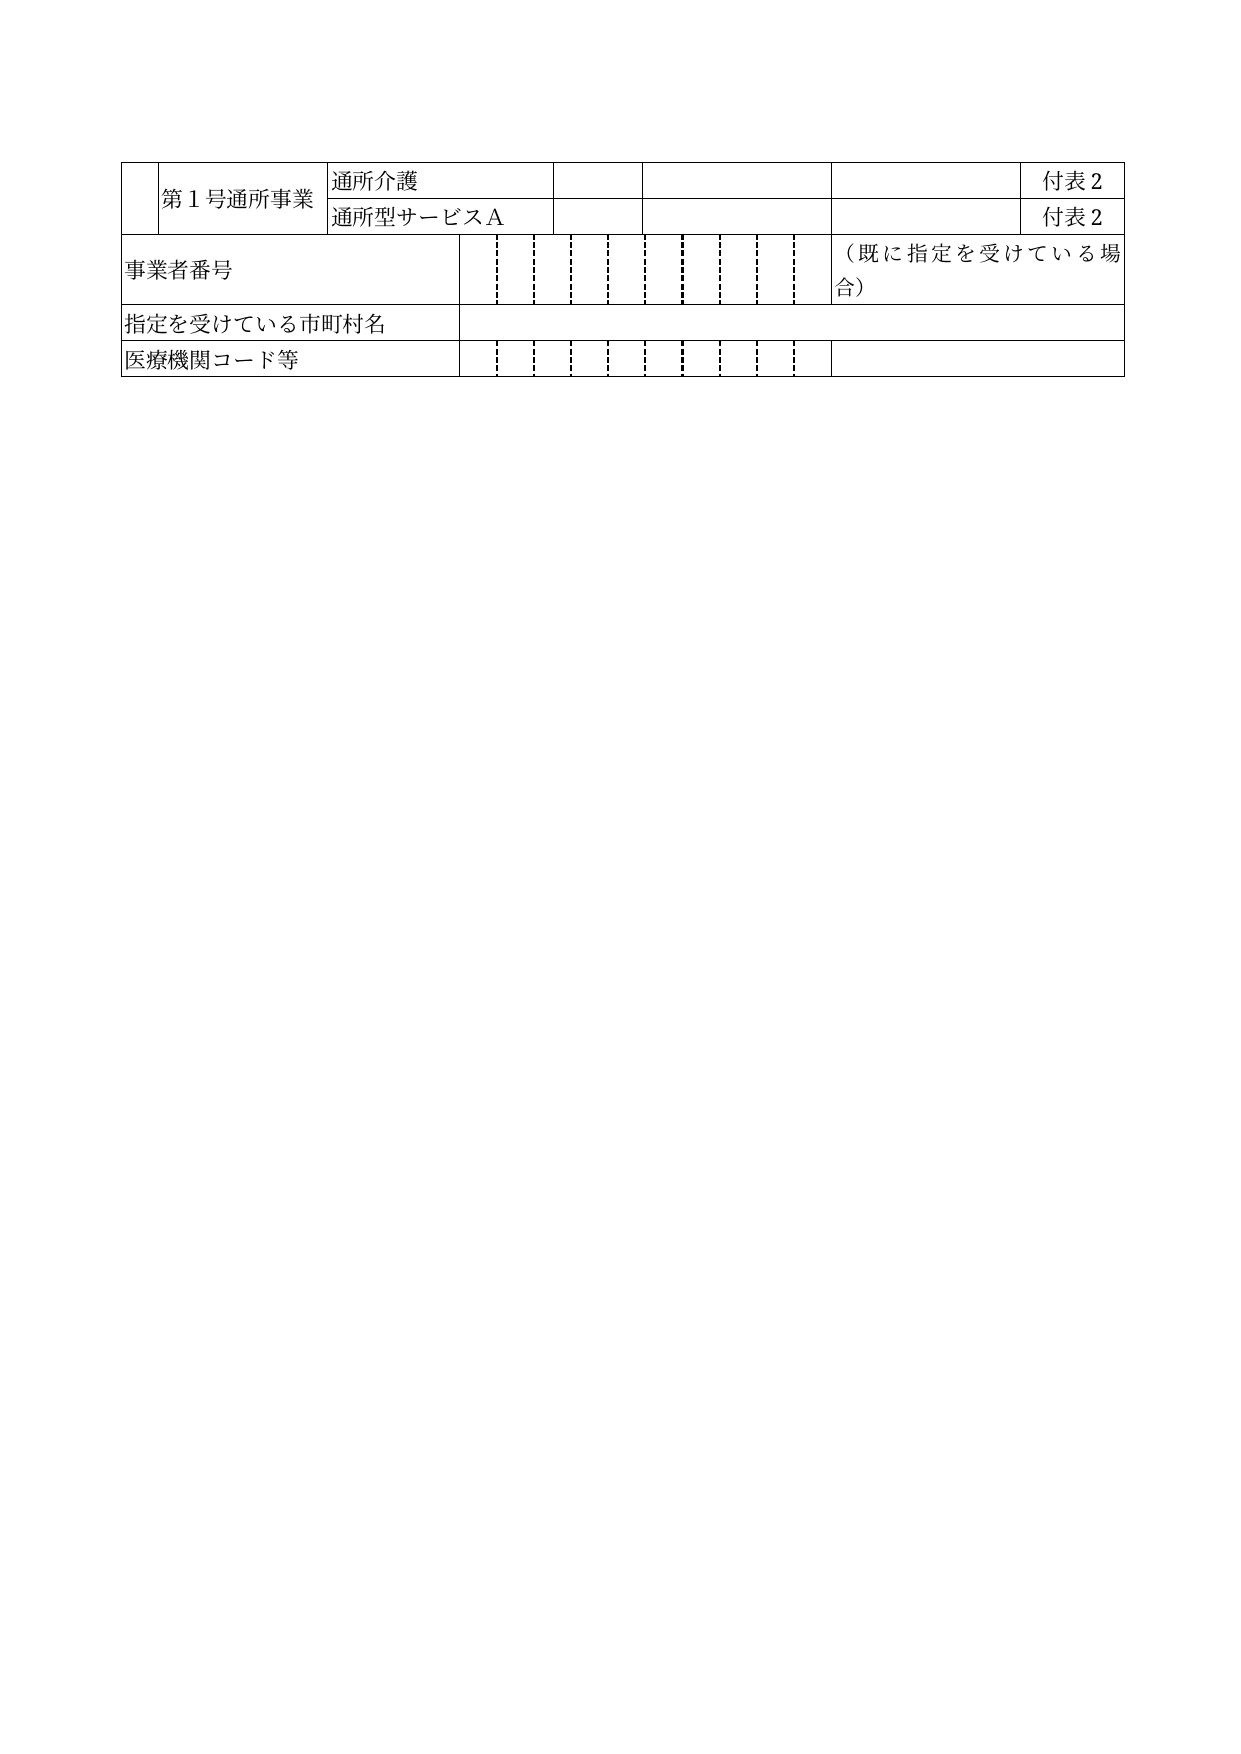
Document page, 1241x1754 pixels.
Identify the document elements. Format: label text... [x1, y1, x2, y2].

table_cell [608, 235, 645, 304]
table_cell [720, 235, 757, 304]
table_cell [571, 341, 608, 376]
table_cell [832, 163, 1020, 197]
table_cell [643, 163, 831, 197]
table_cell [497, 235, 534, 304]
table_cell [757, 341, 794, 376]
table_cell [794, 341, 831, 376]
table_cell 付表2 [1021, 163, 1124, 197]
table_cell [645, 235, 682, 304]
table_cell 第１号通所事業 [159, 163, 327, 233]
table_cell [683, 235, 720, 304]
table_cell [794, 235, 831, 304]
table_cell [534, 235, 571, 304]
table_cell [720, 341, 757, 376]
table_cell [460, 305, 1124, 340]
table_cell 付表2 [1021, 199, 1124, 233]
table_cell 事業者番号 [122, 235, 459, 304]
table_cell （既に指定を受けている場合） [832, 235, 1124, 304]
table_cell [643, 199, 831, 233]
table_cell [534, 341, 571, 376]
table_cell 医療機関コード等 [122, 341, 459, 376]
table_cell [460, 341, 497, 376]
table_cell [554, 163, 642, 197]
table_cell 通所介護 [328, 163, 553, 197]
table_cell [645, 341, 682, 376]
table_cell [497, 341, 534, 376]
table_cell [554, 199, 642, 233]
table_cell [608, 341, 645, 376]
table_cell 指定を受けている市町村名 [122, 305, 459, 340]
table_cell 通所型サービスＡ [328, 199, 553, 233]
table_cell [571, 235, 608, 304]
table_cell [832, 199, 1020, 233]
table_cell [460, 235, 497, 304]
table_cell [683, 341, 720, 376]
table_cell [832, 341, 1124, 376]
table_cell [757, 235, 794, 304]
